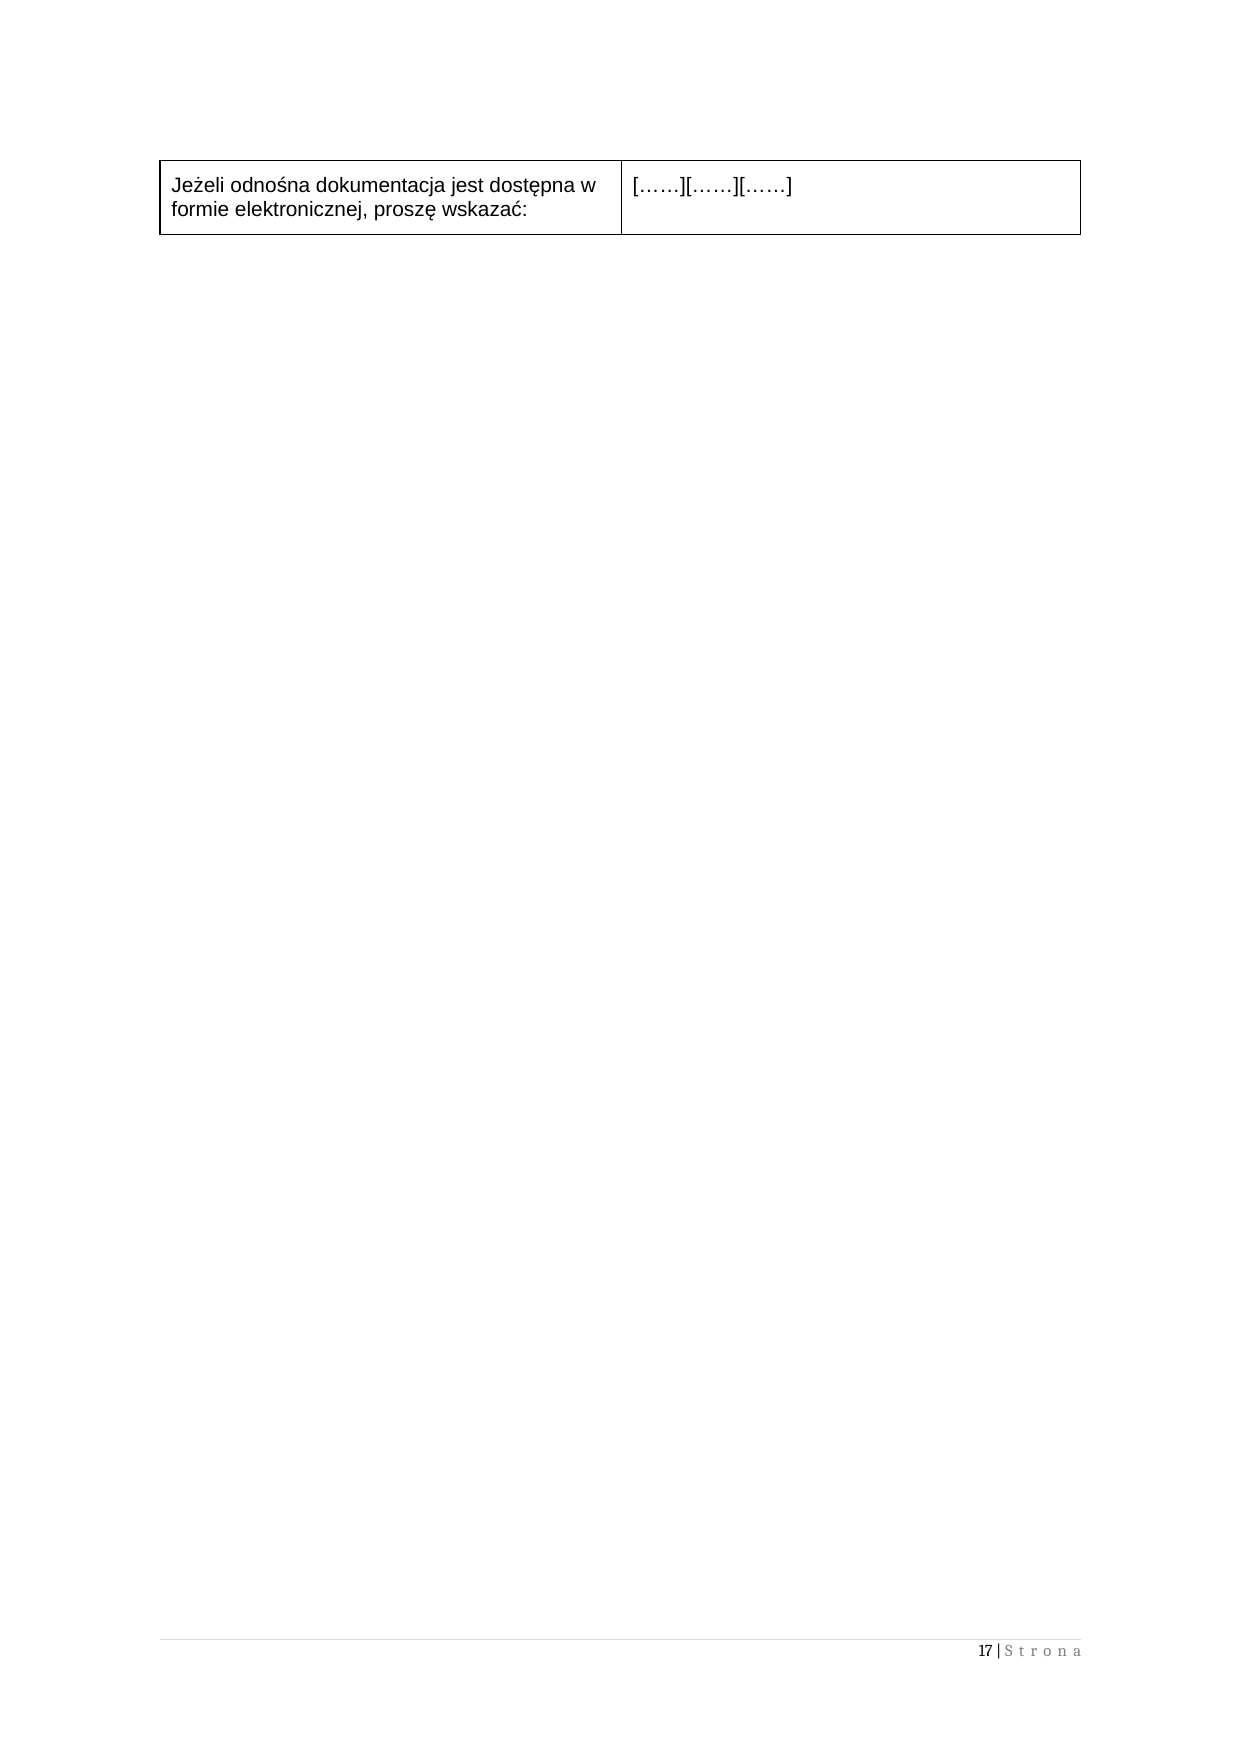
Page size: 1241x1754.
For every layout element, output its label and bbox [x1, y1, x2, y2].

table_cell [622, 161, 1080, 233]
table_cell [161, 161, 621, 233]
